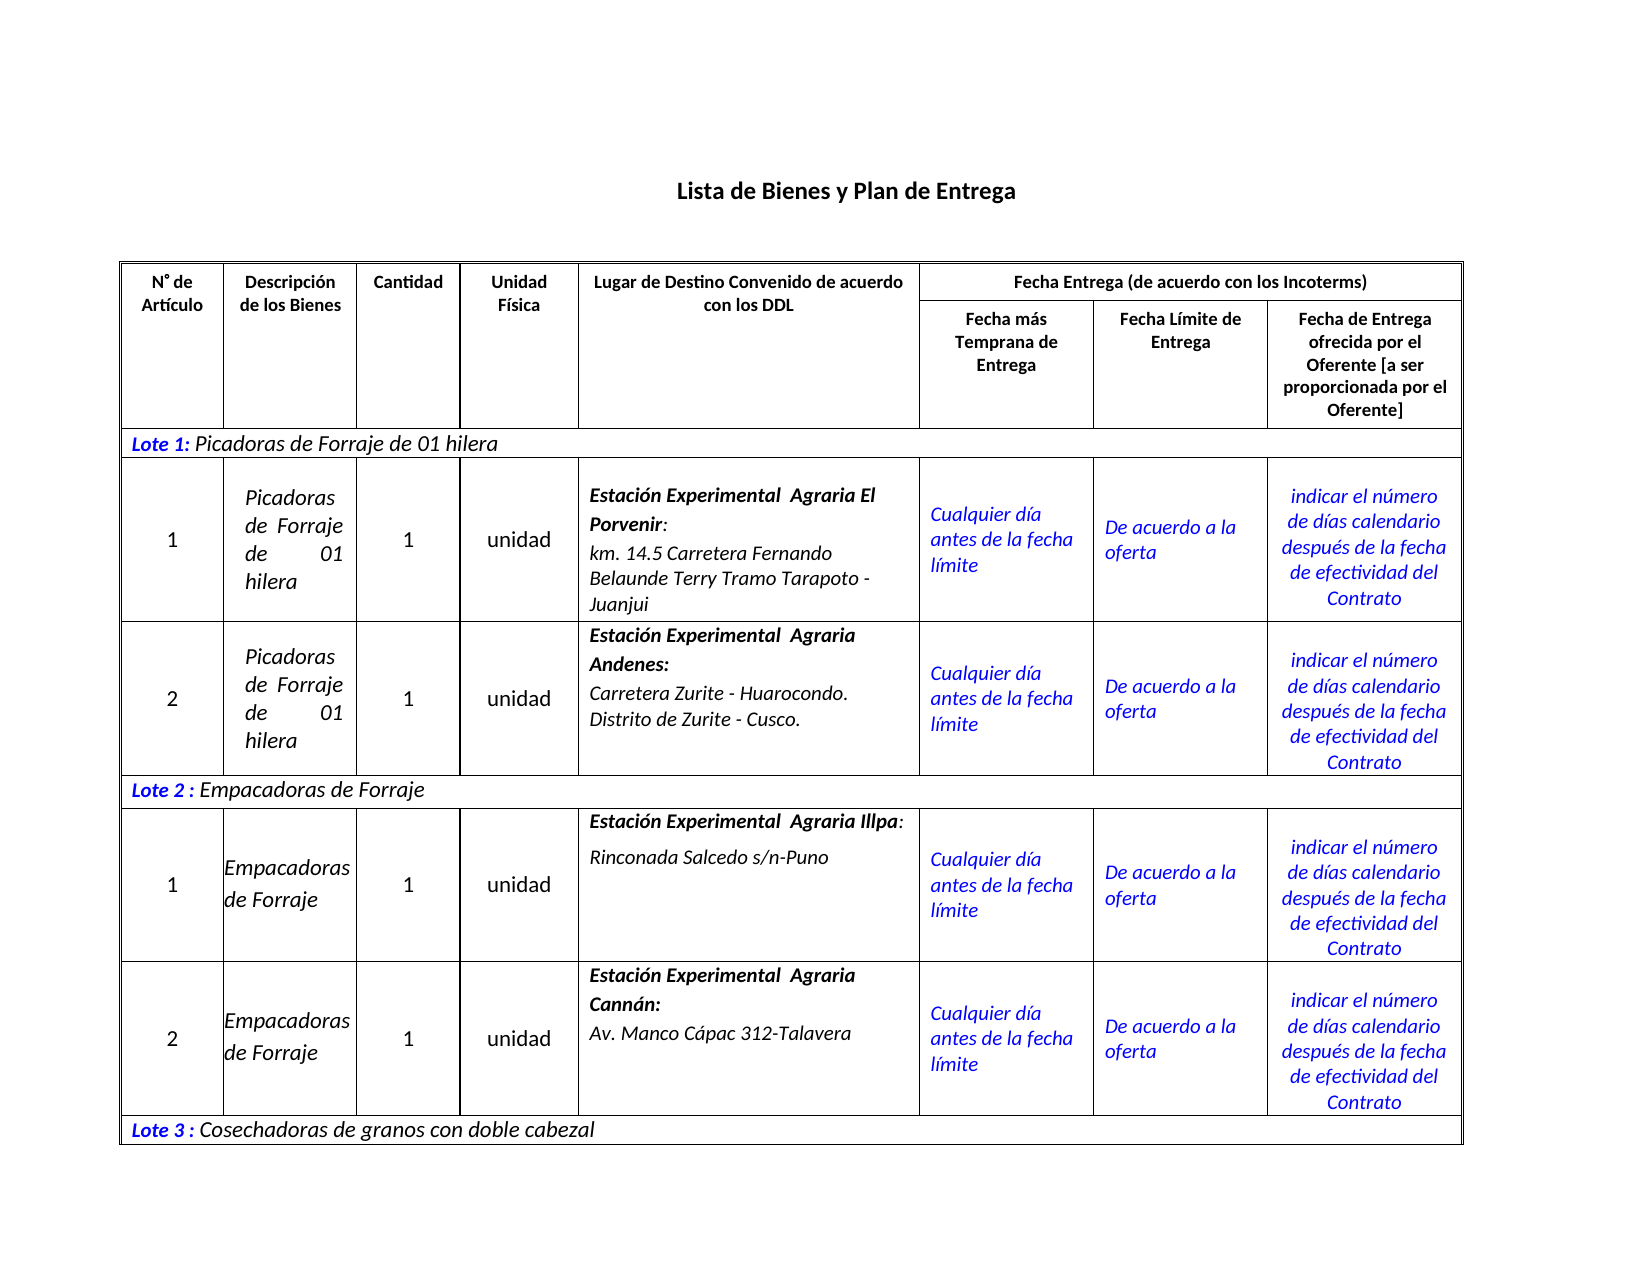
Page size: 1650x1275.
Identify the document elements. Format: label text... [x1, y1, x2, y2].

table_cell Lote 2 : Empacadoras de Forraje [122, 776, 1461, 807]
table_cell 1 [357, 458, 459, 621]
table_cell unidad [461, 809, 578, 961]
table_cell 2 [122, 622, 223, 774]
table_cell indicar el número de días calendario después de la fecha de efectividad del Contrato [1268, 809, 1461, 961]
table_cell unidad [461, 458, 578, 621]
table_cell Empacadoras de Forraje [224, 809, 356, 961]
table_cell Fecha más Temprana de Entrega [920, 301, 1093, 428]
table_cell indicar el número de días calendario después de la fecha de efectividad del Contrato [1268, 622, 1461, 774]
table_cell Fecha de Entrega ofrecida por el Oferente [a ser proporcionada por el Oferente] [1268, 301, 1461, 428]
table_header Cantidad [357, 264, 459, 428]
table_cell unidad [461, 962, 578, 1114]
table_cell Cualquier día antes de la fecha límite [920, 622, 1093, 774]
table_header Unidad Física [461, 264, 578, 428]
table_cell Cualquier día antes de la fecha límite [920, 458, 1093, 621]
table_cell indicar el número de días calendario después de la fecha de efectividad del Contrato [1268, 962, 1461, 1114]
table_cell Estación Experimental Agraria Cannán: Av. Manco Cápac 312-Talavera [579, 962, 919, 1114]
table_cell De acuerdo a la oferta [1094, 809, 1267, 961]
table_cell Estación Experimental Agraria Andenes: Carretera Zurite - Huarocondo. Distrito de Zurite - Cusco. [579, 622, 919, 774]
text Lista de Bienes y Plan de Entrega [150, 175, 1543, 206]
table_cell 1 [357, 962, 459, 1114]
table_header Lugar de Destino Convenido de acuerdo con los DDL [579, 264, 919, 428]
table_cell De acuerdo a la oferta [1094, 622, 1267, 774]
table_cell Fecha Límite de Entrega [1094, 301, 1267, 428]
table_cell unidad [461, 622, 578, 774]
table_header N de Artículo [122, 264, 223, 428]
table_cell Estación Experimental Agraria El Porvenir: km. 14.5 Carretera Fernando Belaunde Terry Tramo Tarapoto - Juanjui [579, 458, 919, 621]
table_cell 1 [357, 622, 459, 774]
table_cell 2 [122, 962, 223, 1114]
table_header Fecha Entrega (de acuerdo con los Incoterms) [920, 264, 1461, 299]
table_cell Lote 1: Picadoras de Forraje de 01 hilera [122, 429, 1461, 457]
table_cell Picadoras de Forraje de 01 hilera [224, 622, 356, 774]
table_cell Cualquier día antes de la fecha límite [920, 962, 1093, 1114]
table_cell Picadoras de Forraje de 01 hilera [224, 458, 356, 621]
table_cell Cualquier día antes de la fecha límite [920, 809, 1093, 961]
table_cell 1 [122, 458, 223, 621]
table_cell 1 [357, 809, 459, 961]
table_cell indicar el número de días calendario después de la fecha de efectividad del Contrato [1268, 458, 1461, 621]
table_header Descripción de los Bienes [224, 264, 356, 428]
table_cell Empacadoras de Forraje [224, 962, 356, 1114]
table_cell 1 [122, 809, 223, 961]
table_cell De acuerdo a la oferta [1094, 962, 1267, 1114]
table_cell Estación Experimental Agraria Illpa: Rinconada Salcedo s/n-Puno [579, 809, 919, 961]
table_cell De acuerdo a la oferta [1094, 458, 1267, 621]
table_cell Lote 3 : Cosechadoras de granos con doble cabezal [122, 1116, 1461, 1143]
